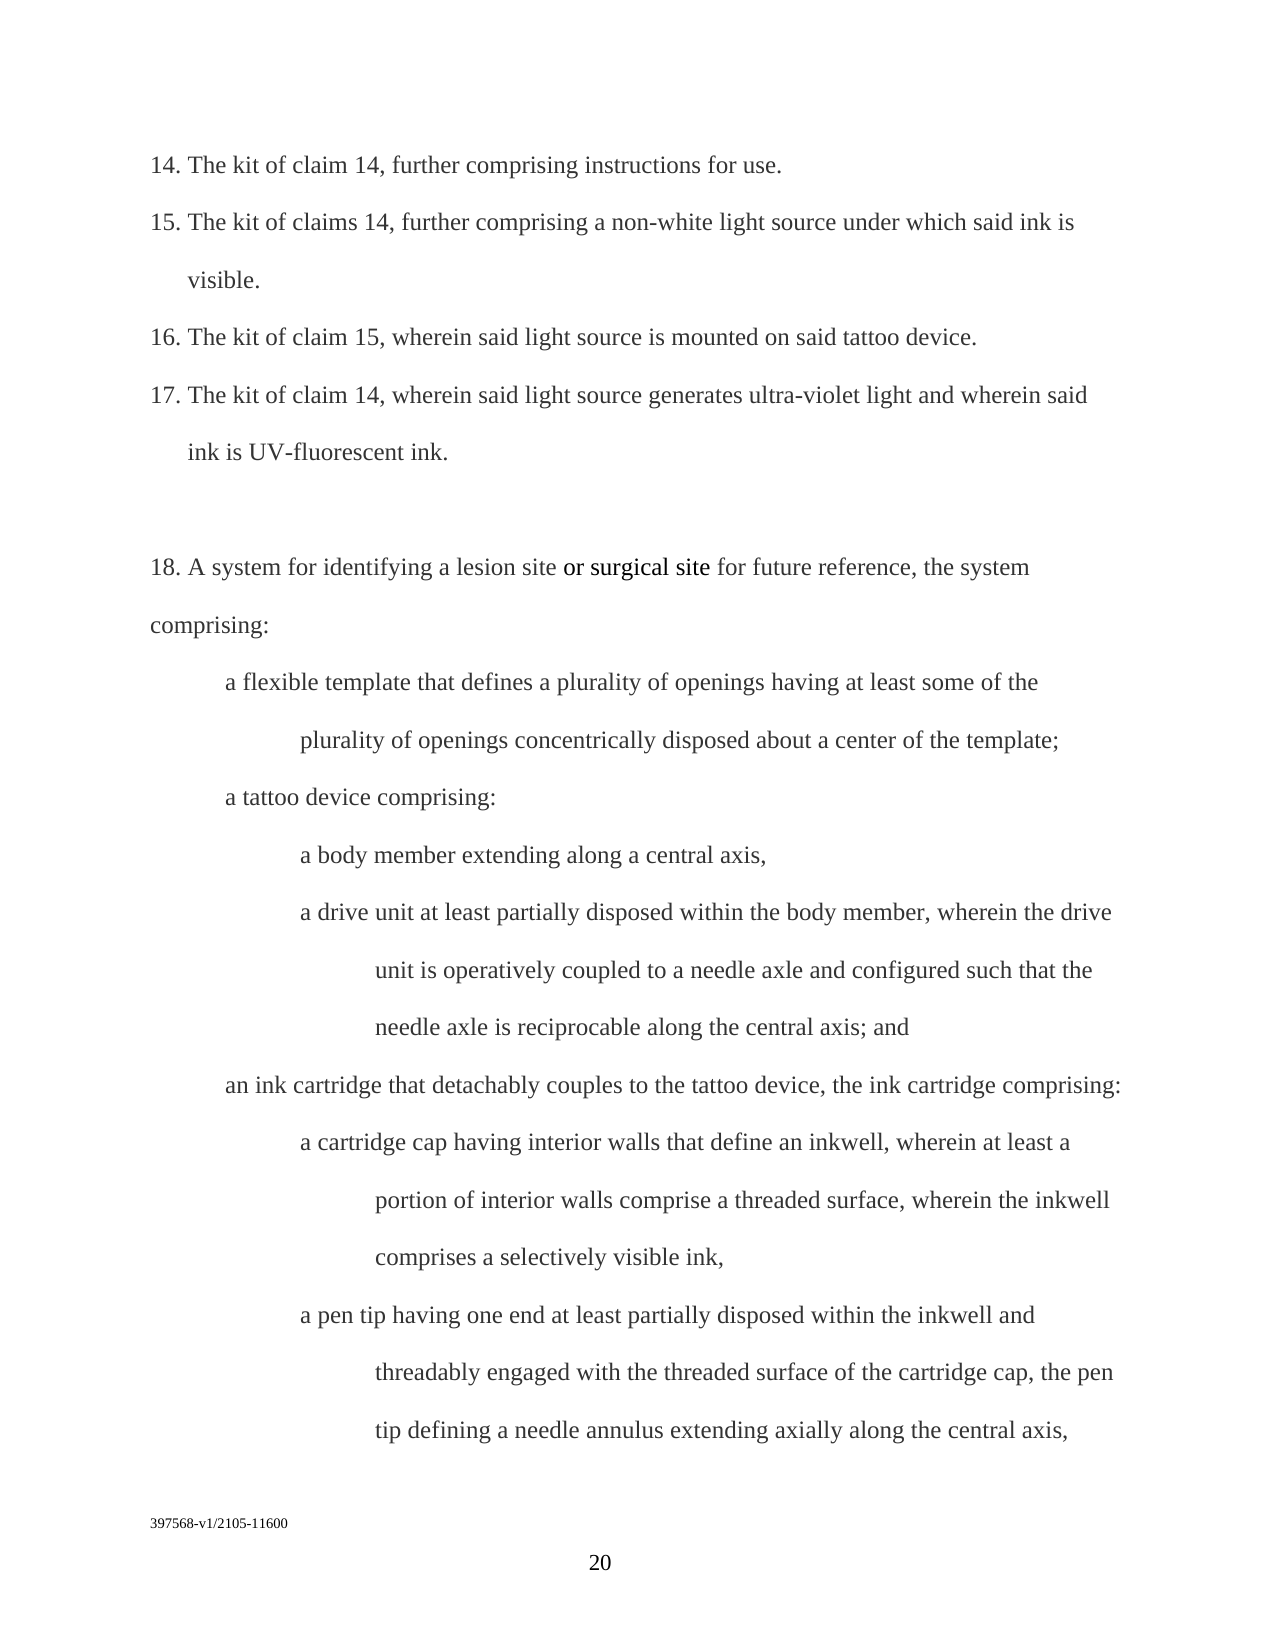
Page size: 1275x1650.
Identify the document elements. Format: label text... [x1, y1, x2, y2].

text an ink cartridge that detachably couples to the tattoo device, the ink cartridge comprising: [225, 1070, 1125, 1099]
text a body member extending along a central axis, [300, 840, 1125, 869]
list The kit of claim 14, wherein said light source generates ultra-violet light and wherein said ink is UV-fluorescent ink. [150, 380, 1125, 466]
list The kit of claim 14, further comprising instructions for use. [150, 150, 1125, 179]
text 18. A system for identifying a lesion site or surgical site for future reference, the system comprising: [150, 552, 1125, 639]
list The kit of claims 14, further comprising a non-white light source under which said ink is visible. [150, 207, 1125, 294]
text a tattoo device comprising: [225, 782, 1125, 811]
text a cartridge cap having interior walls that define an inkwell, wherein at least a portion of interior walls comprise a threaded surface, wherein the inkwell comprises a selectively visible ink, [300, 1127, 1125, 1271]
text a flexible template that defines a plurality of openings having at least some of the plurality of openings concentrically disposed about a center of the template; [225, 667, 1125, 754]
list The kit of claim 15, wherein said light source is mounted on said tattoo device. [150, 322, 1125, 351]
text a pen tip having one end at least partially disposed within the inkwell and threadably engaged with the threaded surface of the cartridge cap, the pen tip defining a needle annulus extending axially along the central axis, [300, 1300, 1125, 1444]
text a drive unit at least partially disposed within the body member, wherein the drive unit is operatively coupled to a needle axle and configured such that the needle axle is reciprocable along the central axis; and [300, 897, 1125, 1041]
